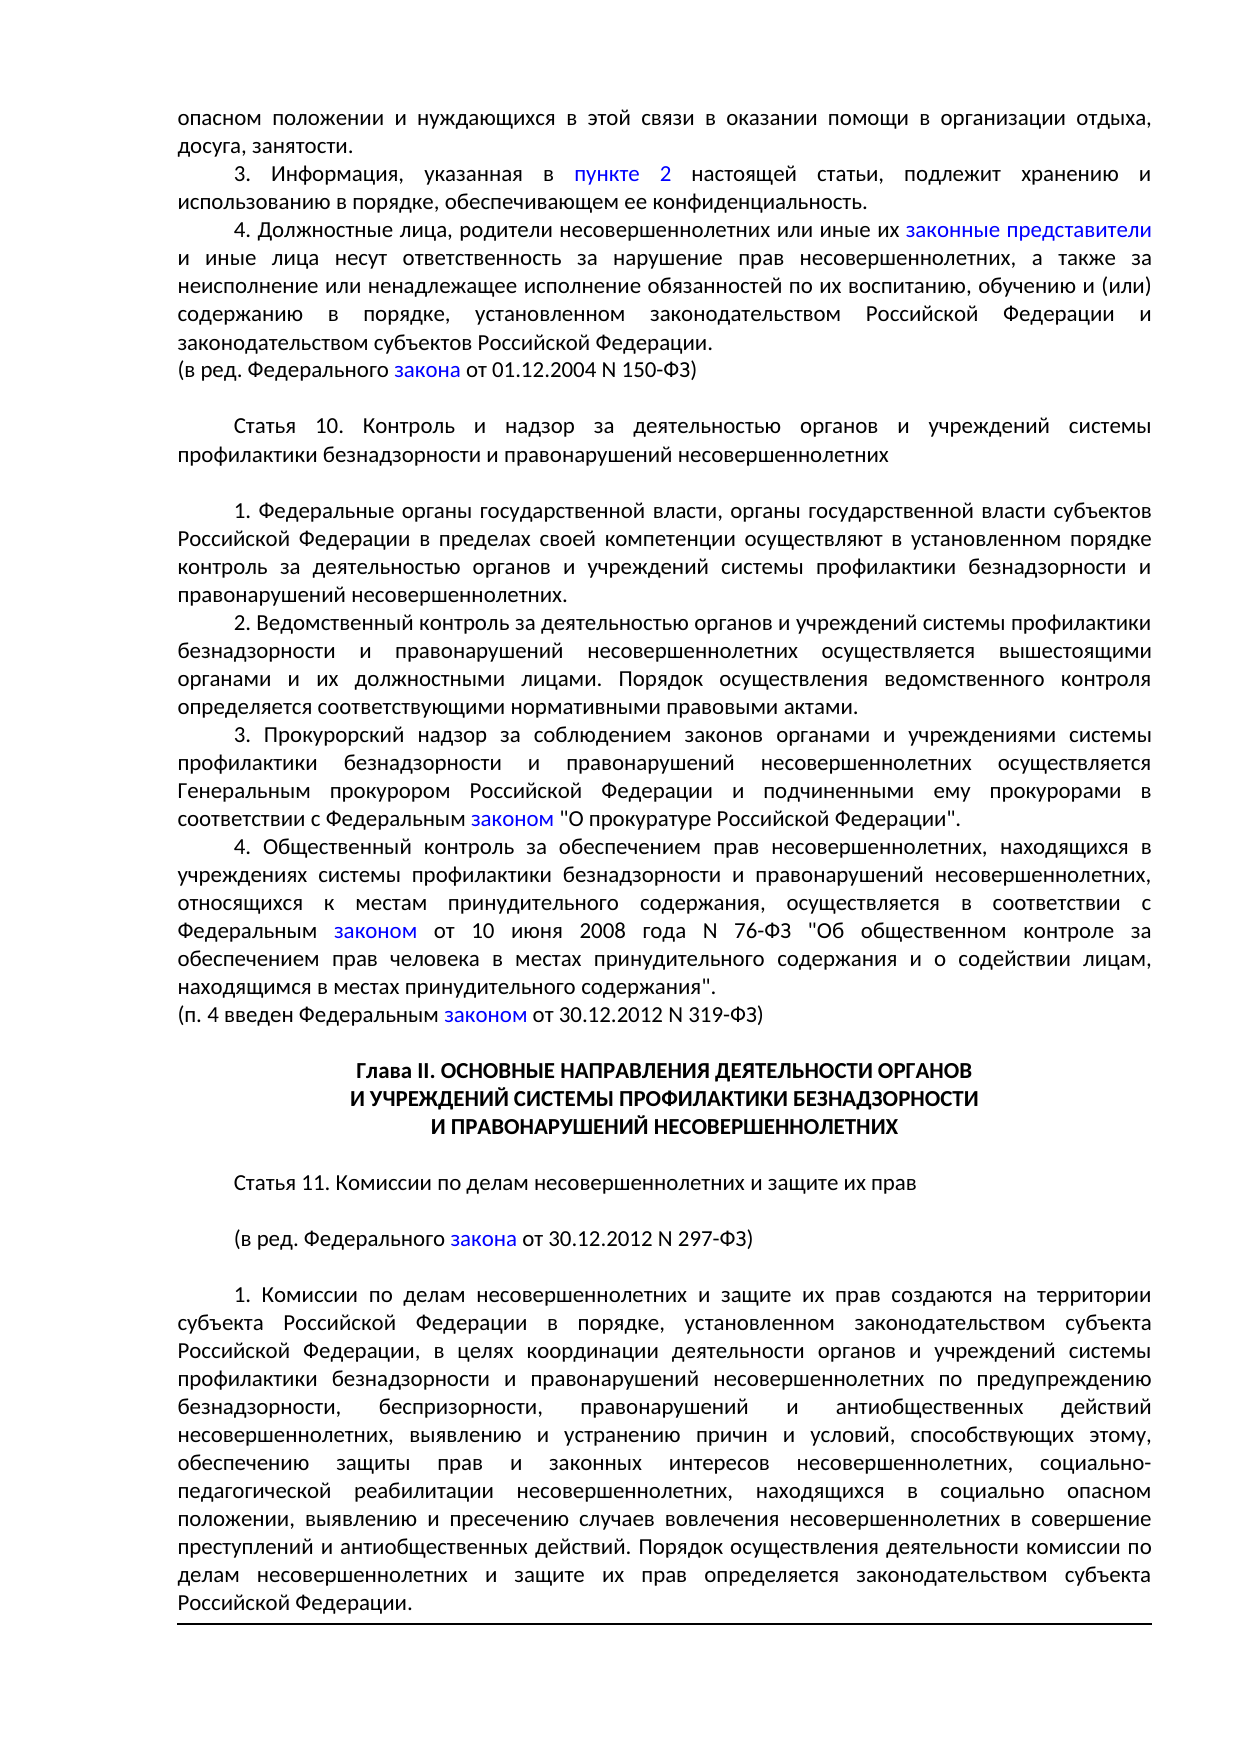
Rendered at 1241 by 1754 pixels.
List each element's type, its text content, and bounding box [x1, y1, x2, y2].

text (п. 4 введен Федеральным законом от 30.12.2012 N 319-ФЗ) [177, 1000, 1152, 1028]
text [177, 103, 1152, 159]
text И УЧРЕЖДЕНИЙ СИСТЕМЫ ПРОФИЛАКТИКИ БЕЗНАДЗОРНОСТИ [177, 1084, 1152, 1112]
text 3. Информация, указанная в пункте 2 настоящей статьи, подлежит хранению и использованию в порядке, обеспечивающем ее конфиденциальность. [177, 159, 1152, 216]
text 2. Ведомственный контроль за деятельностью органов и учреждений системы профилактики безнадзорности и правонарушений несовершеннолетних осуществляется вышестоящими органами и их должностными лицами. Порядок осуществления ведомственного контроля определяется соответствующими нормативными правовыми актами. [177, 608, 1152, 720]
text (в ред. Федерального закона от 30.12.2012 N 297-ФЗ) [177, 1224, 1152, 1252]
text 4. Должностные лица, родители несовершеннолетних или иные их законные представители и иные лица несут ответственность за нарушение прав несовершеннолетних, а также за неисполнение или ненадлежащее исполнение обязанностей по их воспитанию, обучению и (или) содержанию в порядке, установленном законодательством Российской Федерации и законодательством субъектов Российской Федерации. [177, 216, 1152, 356]
text 4. Общественный контроль за обеспечением прав несовершеннолетних, находящихся в учреждениях системы профилактики безнадзорности и правонарушений несовершеннолетних, относящихся к местам принудительного содержания, осуществляется в соответствии с Федеральным законом от 10 июня 2008 года N 76-ФЗ "Об общественном контроле за обеспечением прав человека в местах принудительного содержания и о содействии лицам, находящимся в местах принудительного содержания". [177, 832, 1152, 1000]
text Статья 10. Контроль и надзор за деятельностью органов и учреждений системы профилактики безнадзорности и правонарушений несовершеннолетних [177, 412, 1152, 468]
text И ПРАВОНАРУШЕНИЙ НЕСОВЕРШЕННОЛЕТНИХ [177, 1112, 1152, 1140]
text 1. Федеральные органы государственной власти, органы государственной власти субъектов Российской Федерации в пределах своей компетенции осуществляют в установленном порядке контроль за деятельностью органов и учреждений системы профилактики безнадзорности и правонарушений несовершеннолетних. [177, 496, 1152, 608]
text Глава II. ОСНОВНЫЕ НАПРАВЛЕНИЯ ДЕЯТЕЛЬНОСТИ ОРГАНОВ [177, 1056, 1152, 1084]
text 1. Комиссии по делам несовершеннолетних и защите их прав создаются на территории субъекта Российской Федерации в порядке, установленном законодательством субъекта Российской Федерации, в целях координации деятельности органов и учреждений системы профилактики безнадзорности и правонарушений несовершеннолетних по предупреждению безнадзорности, беспризорности, правонарушений и антиобщественных действий несовершеннолетних, выявлению и устранению причин и условий, способствующих этому, обеспечению защиты прав и законных интересов несовершеннолетних, социально-педагогической реабилитации несовершеннолетних, находящихся в социально опасном положении, выявлению и пресечению случаев вовлечения несовершеннолетних в совершение преступлений и антиобщественных действий. Порядок осуществления деятельности комиссии по делам несовершеннолетних и защите их прав определяется законодательством субъекта Российской Федерации. [177, 1280, 1152, 1617]
text 3. Прокурорский надзор за соблюдением законов органами и учреждениями системы профилактики безнадзорности и правонарушений несовершеннолетних осуществляется Генеральным прокурором Российской Федерации и подчиненными ему прокурорами в соответствии с Федеральным законом "О прокуратуре Российской Федерации". [177, 720, 1152, 832]
text (в ред. Федерального закона от 01.12.2004 N 150-ФЗ) [177, 356, 1152, 384]
text Статья 11. Комиссии по делам несовершеннолетних и защите их прав [177, 1168, 1152, 1196]
